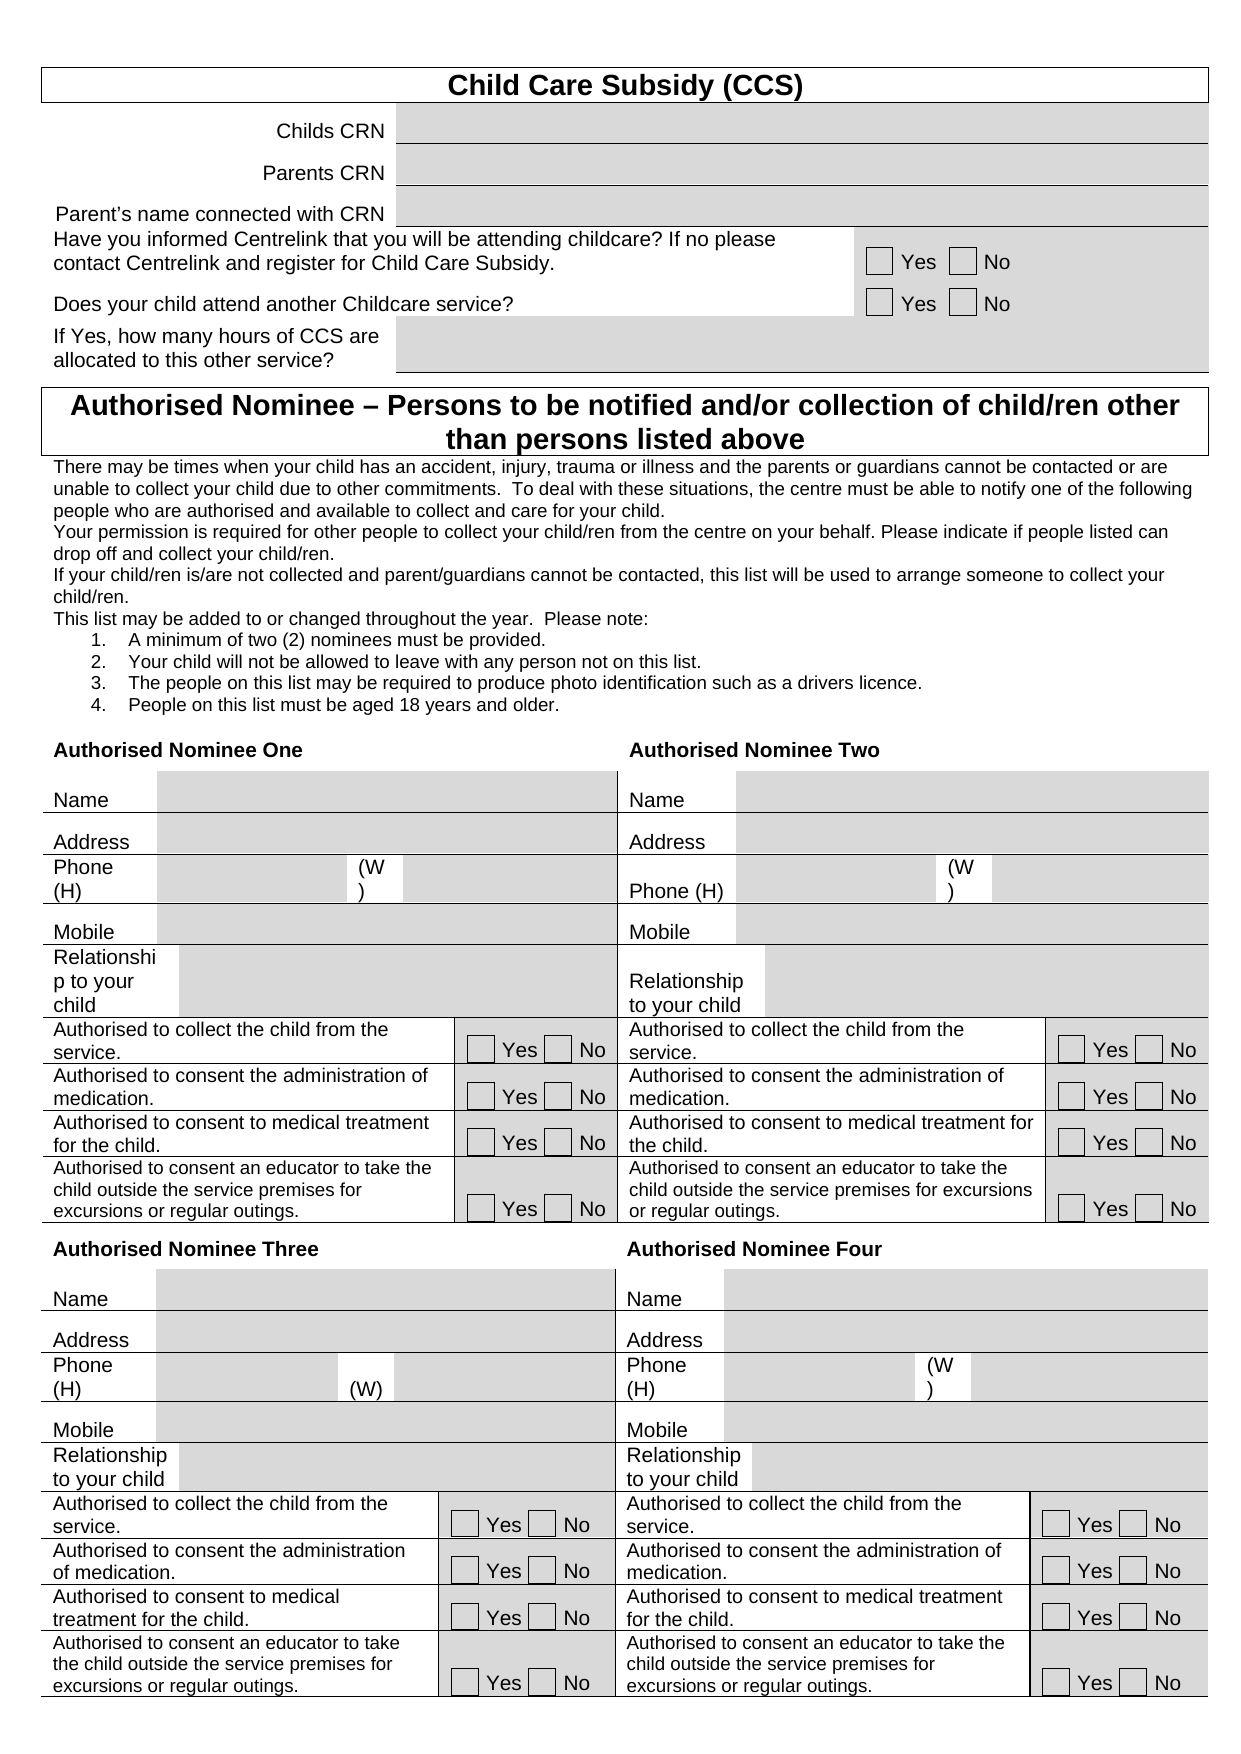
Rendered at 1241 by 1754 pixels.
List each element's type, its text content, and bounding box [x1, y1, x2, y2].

table_cell Relationship to your child [41, 1443, 179, 1491]
table_cell Yes No [439, 1539, 615, 1584]
table_cell [157, 904, 617, 944]
table_cell Yes No [1031, 1539, 1208, 1584]
table_cell Phone (H) [42, 855, 157, 902]
table_header Authorised Nominee Three [41, 1228, 615, 1269]
table_cell If Yes, how many hours of CCS are allocated to this other service? [42, 316, 396, 372]
table_cell Yes No [455, 1018, 617, 1063]
table_cell Relationship to your child [616, 1443, 752, 1491]
table_cell Authorised to consent an educator to take the child outside the service premises for excursions or regular outings. [616, 1631, 1029, 1696]
table_cell Authorised to collect the child from the service. [616, 1492, 1029, 1537]
table_cell Name [616, 1269, 724, 1310]
table_cell Parents CRN [42, 143, 396, 184]
table_cell Address [616, 1311, 724, 1352]
table_cell [157, 813, 617, 853]
table_cell Phone (H) [616, 1353, 724, 1401]
table_cell Yes No [854, 226, 1209, 275]
table_cell Yes No [439, 1585, 615, 1630]
table_cell Mobile [41, 1402, 156, 1442]
table_cell Have you informed Centrelink that you will be attending childcare? If no please contact Centrelink and register for Child Care Subsidy. [42, 226, 853, 275]
table_cell [156, 1311, 615, 1352]
table_cell (W) [347, 855, 403, 902]
table_cell [724, 1311, 1208, 1352]
table_cell Authorised to consent to medical treatment for the child. [41, 1585, 438, 1630]
table_cell [736, 855, 936, 902]
table_cell [396, 316, 1209, 372]
table_cell [724, 1269, 1208, 1310]
table_cell Phone (H) [41, 1353, 156, 1401]
table_cell Authorised to consent an educator to take the child outside the service premises for excursions or regular outings. [42, 1157, 454, 1222]
table_cell [156, 1402, 615, 1442]
table_cell Yes No [854, 275, 1209, 316]
table_cell Authorised Nominee Two [618, 730, 1209, 771]
table_cell Yes No [1046, 1110, 1209, 1156]
table_cell [403, 855, 617, 902]
table_cell Authorised to consent the administration of medication. [618, 1064, 1045, 1110]
table_cell Authorised to collect the child from the service. [618, 1018, 1045, 1063]
table_cell Yes No [455, 1064, 617, 1110]
table_cell Address [42, 813, 157, 853]
table_cell Parent’s name connected with CRN [42, 185, 396, 226]
table_cell Authorised to consent an educator to take the child outside the service premises for excursions or regular outings. [41, 1631, 438, 1696]
table_cell [736, 812, 1209, 853]
table_cell Yes No [439, 1631, 615, 1696]
table_cell Authorised to consent the administration of medication. [41, 1539, 438, 1584]
table_cell Yes No [1046, 1063, 1209, 1110]
table_cell Authorised to consent the administration of medication. [616, 1539, 1029, 1584]
table_cell [736, 771, 1209, 812]
table_cell [396, 185, 1209, 226]
table_cell Yes No [1031, 1631, 1208, 1696]
table_header Authorised Nominee Four [615, 1228, 1208, 1269]
table_cell Name [42, 771, 157, 812]
table_cell [396, 103, 1209, 143]
table_cell (W) [936, 855, 992, 902]
table_cell Mobile [616, 1402, 724, 1442]
table_cell Yes No [455, 1157, 617, 1222]
table_cell [157, 771, 617, 812]
table_cell Childs CRN [42, 103, 396, 143]
table_cell There may be times when your child has an accident, injury, trauma or illness and the parents or guardians cannot be contacted or are unable to collect your child due to other commitments. To deal with these situations, the centre must be able to notify one of the following people who are authorised and available to collect and care for your child. Your permission is required for other people to collect your child/ren from the centre on your behalf. Please indicate if people listed can drop off and collect your child/ren. If your child/ren is/are not collected and parent/guardians cannot be contacted, this list will be used to arrange someone to collect your child/ren. This list may be added to or changed throughout the year. Please note: A minimum of two (2) nominees must be provided. Your child will not be allowed to leave with any person not on this list. The people on this list may be required to produce photo identification such as a drivers licence. People on this list must be aged 18 years and older. [42, 456, 1209, 729]
table_cell Relationship to your child [42, 945, 179, 1017]
table_cell Authorised Nominee One [42, 730, 618, 771]
table_cell Yes No [1031, 1585, 1208, 1630]
table_cell [765, 944, 1209, 1017]
table_cell Yes No [439, 1492, 615, 1537]
table_cell [736, 903, 1209, 944]
table_cell Authorised to consent to medical treatment for the child. [618, 1111, 1045, 1156]
table_cell Authorised to consent an educator to take the child outside the service premises for excursions or regular outings. [618, 1157, 1045, 1222]
table_cell [971, 1353, 1208, 1401]
table_cell Yes No [1046, 1156, 1209, 1222]
table_cell Address [41, 1311, 156, 1352]
table_cell [992, 854, 1209, 902]
table_cell Authorised to consent the administration of medication. [42, 1064, 454, 1110]
table_cell Yes No [1031, 1492, 1208, 1537]
table_cell [752, 1443, 1208, 1491]
table_cell [179, 1443, 615, 1491]
table_cell [157, 855, 347, 902]
table_cell Relationship to your child [618, 945, 765, 1017]
table_cell Address [618, 813, 736, 853]
table_cell (W) [338, 1353, 394, 1401]
table_cell [724, 1353, 915, 1401]
table_cell Name [618, 771, 736, 812]
table_cell Yes No [455, 1111, 617, 1156]
table_cell [396, 143, 1209, 184]
table_cell [179, 945, 617, 1017]
table_cell Authorised to consent to medical treatment for the child. [42, 1111, 454, 1156]
table_cell Mobile [42, 904, 157, 944]
table_cell (W) [915, 1353, 971, 1401]
table_cell Authorised to consent to medical treatment for the child. [616, 1585, 1029, 1630]
table_cell [724, 1402, 1208, 1442]
table_cell Does your child attend another Childcare service? [42, 275, 853, 316]
table_header Child Care Subsidy (CCS) [42, 68, 1208, 102]
table_header Authorised Nominee – Persons to be notified and/or collection of child/ren other than persons listed above [42, 388, 1208, 455]
table_cell Yes No [1046, 1017, 1209, 1063]
table_cell Name [41, 1269, 156, 1310]
table_cell Authorised to collect the child from the service. [42, 1018, 454, 1063]
table_cell Authorised to collect the child from the service. [41, 1492, 438, 1537]
table_cell [156, 1353, 338, 1401]
table_cell [156, 1269, 615, 1310]
table_cell Phone (H) [618, 855, 736, 902]
table_cell Mobile [618, 904, 736, 944]
table_cell [394, 1353, 615, 1401]
